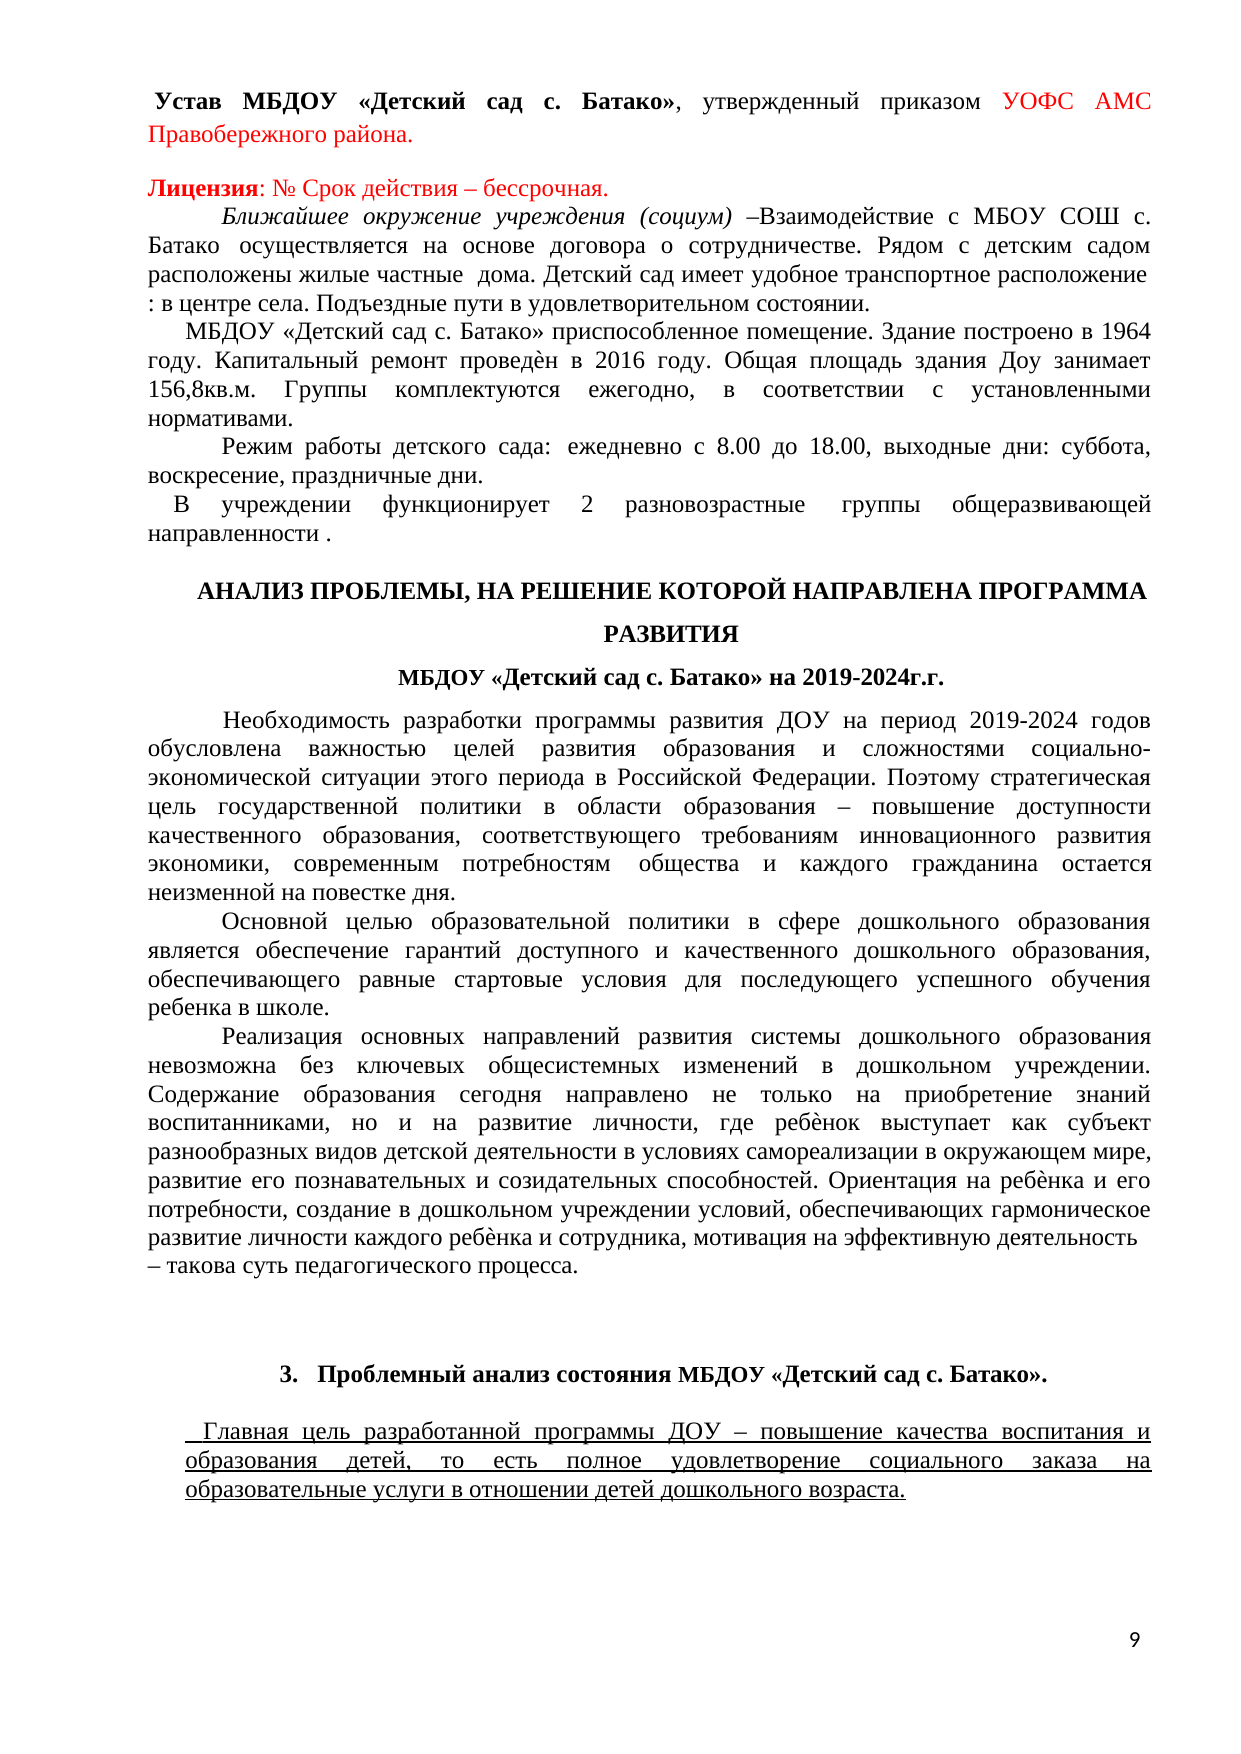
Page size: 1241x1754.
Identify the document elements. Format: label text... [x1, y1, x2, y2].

text В учреждении функционирует 2 разновозрастные группы общеразвивающей направленности . [148, 489, 1152, 547]
text Главная цель разработанной программы ДОУ – повышение качества воспитания и образования детей, то есть полное удовлетворение социального заказа на образовательные услуги в отношении детей дошкольного возраста. [185, 1416, 1152, 1470]
text Необходимость разработки программы развития ДОУ на период 2019-2024 годов обусловлена важностью целей развития образования и сложностями социально- экономической ситуации этого периода в Российской Федерации. Поэтому стратегическая цель государственной политики в области образования – повышение доступности качественного образования, соответствующего требованиям инновационного развития экономики, современным потребностям общества и каждого гражданина остается неизменной на повестке дня. [148, 705, 1152, 906]
text Ближайшее окружение учреждения (социум) –Взаимодействие с МБОУ СОШ с. Батако осуществляется на основе договора о сотрудничестве. Рядом с детским садом расположены жилые частные дома. Детский сад имеет удобное транспортное расположение [148, 201, 1152, 288]
text : в центре села. Подъездные пути в удовлетворительном состоянии. [148, 288, 1165, 316]
text Лицензия: № Срок действия – бессрочная. [148, 173, 726, 201]
text Устав МБДОУ «Детский сад с. Батако», утвержденный приказом УОФС АМС Правобережного района. [148, 86, 1152, 148]
text – такова суть педагогического процесса. [148, 1251, 1165, 1280]
text МБДОУ «Детский сад с. Батако» на 2019-2024г.г. [398, 662, 1165, 691]
subtitle АНАЛИЗ ПРОБЛЕМЫ, НА РЕШЕНИЕ КОТОРОЙ НАПРАВЛЕНА ПРОГРАММА РАЗВИТИЯ [197, 576, 1165, 648]
text Главная цель разработанной программы ДОУ – повышение качества воспитания и образования детей, то есть полное удовлетворение социального заказа на образовательные услуги в отношении детей дошкольного возраста. [185, 1472, 1152, 1503]
text МБДОУ «Детский сад с. Батако» приспособленное помещение. Здание построено в 1964 году. Капитальный ремонт проведѐн в 2016 году. Общая площадь здания Доу занимает 156,8кв.м. Группы комплектуются ежегодно, в соответствии с установленными нормативами. [148, 316, 1152, 431]
text Режим работы детского сада: ежедневно с 8.00 до 18.00, выходные дни: суббота, воскресение, праздничные дни. [148, 431, 1152, 489]
text Основной целью образовательной политики в сфере дошкольного образования является обеспечение гарантий доступного и качественного дошкольного образования, обеспечивающего равные стартовые условия для последующего успешного обучения ребенка в школе. [148, 906, 1151, 1021]
subtitle Проблемный анализ состояния МБДОУ «Детский сад с. Батако». [279, 1359, 1165, 1388]
text Реализация основных направлений развития системы дошкольного образования невозможна без ключевых общесистемных изменений в дошкольном учреждении. Содержание образования сегодня направлено не только на приобретение знаний воспитанниками, но и на развитие личности, где ребѐнок выступает как субъект разнообразных видов детской деятельности в условиях самореализации в окружающем мире, развитие его познавательных и созидательных способностей. Ориентация на ребѐнка и его потребности, создание в дошкольном учреждении условий, обеспечивающих гармоническое развитие личности каждого ребѐнка и сотрудника, мотивация на эффективную деятельность [148, 1021, 1152, 1251]
